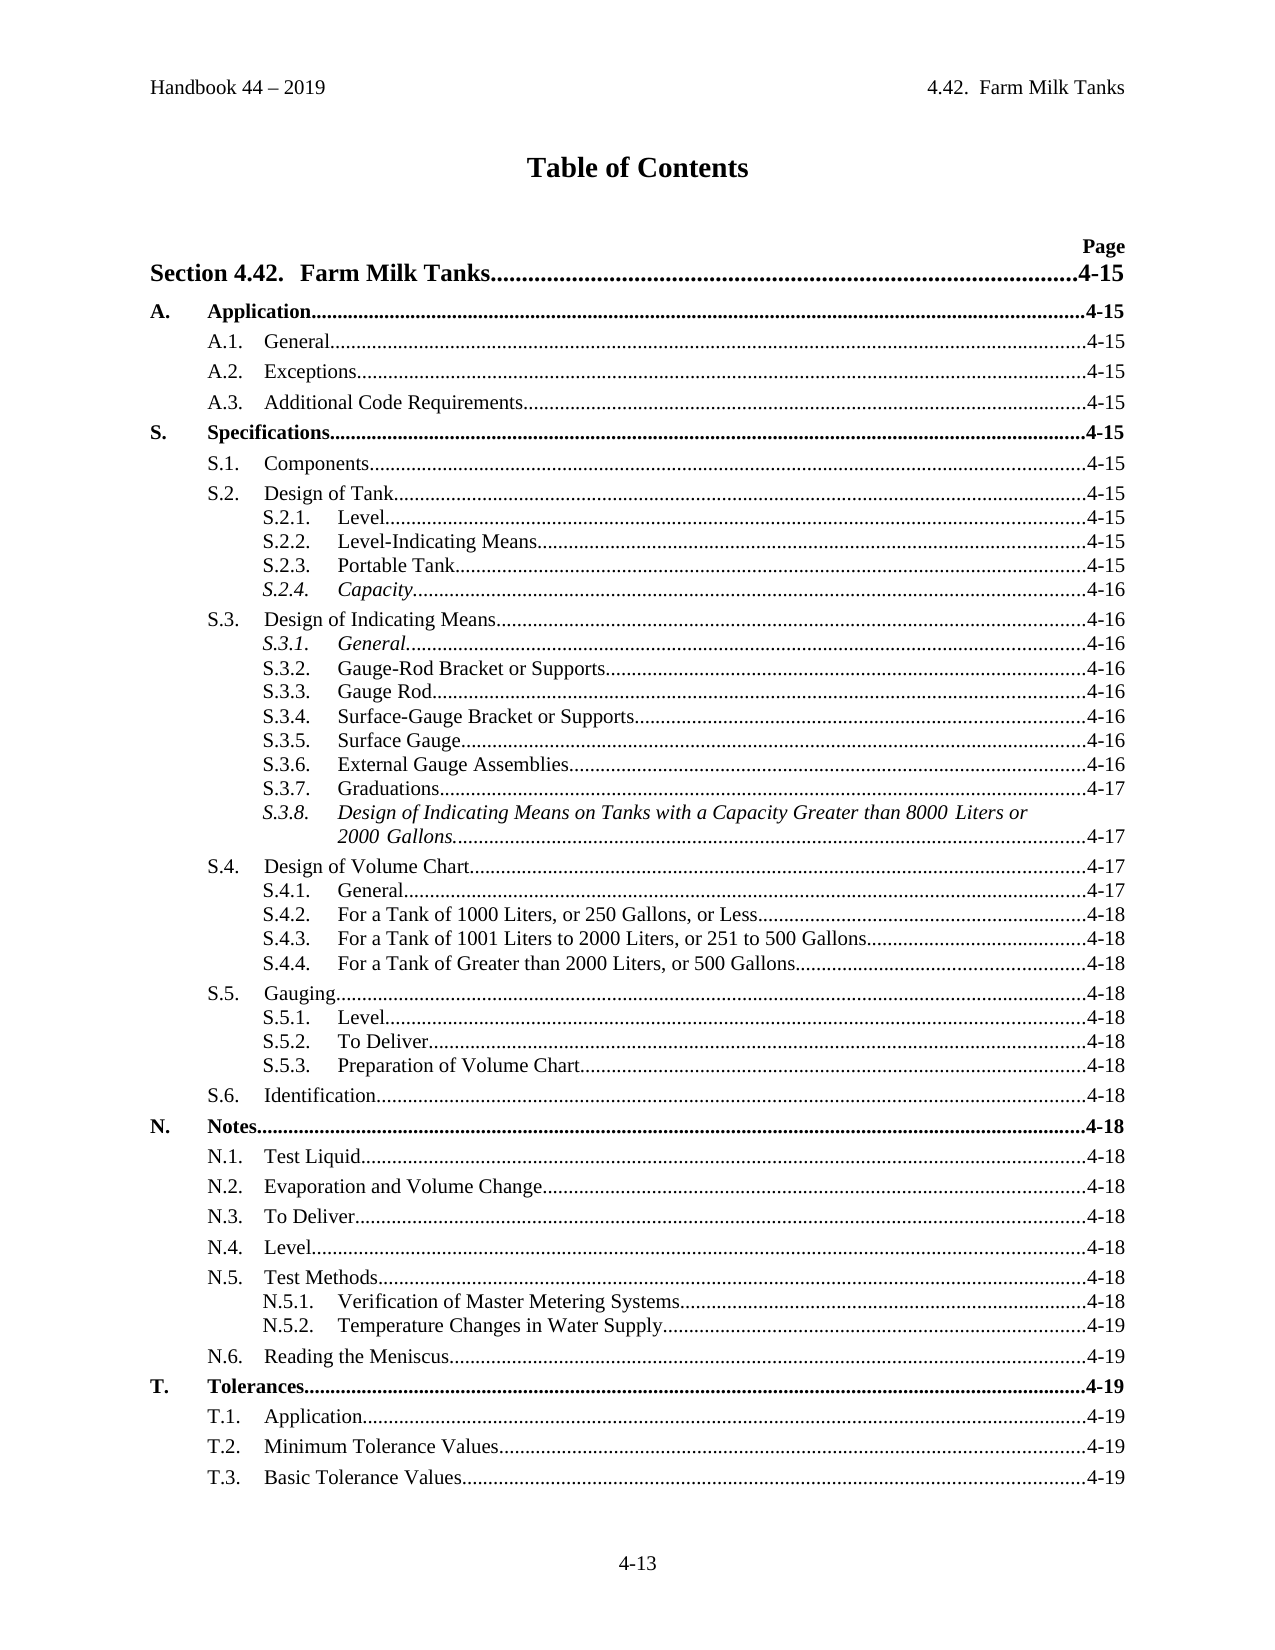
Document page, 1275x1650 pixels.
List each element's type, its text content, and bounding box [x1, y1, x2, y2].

text S.2. Design of Tank. 4-15 [207, 481, 1125, 505]
text T.3. Basic Tolerance Values. 4-19 [207, 1465, 1125, 1489]
text Table of Contents [150, 150, 1125, 183]
text S.3.2. Gauge-Rod Bracket or Supports. 4-16 [262, 655, 1125, 679]
text S.2.2. Level-Indicating Means. 4-15 [262, 529, 1125, 553]
text S.3.5. Surface Gauge. 4-16 [262, 728, 1125, 752]
text N.1. Test Liquid. 4-18 [207, 1144, 1125, 1168]
text S.3. Design of Indicating Means. 4-16 [207, 607, 1125, 631]
text Page [150, 233, 1125, 258]
text A.3. Additional Code Requirements 4-15 [207, 390, 1125, 414]
text S.2.1. Level. 4-15 [262, 505, 1125, 529]
text S.3.7. Graduations. 4-17 [262, 776, 1125, 800]
text S.2.3. Portable Tank. 4-15 [262, 553, 1125, 577]
text A.1. General. 4-15 [207, 329, 1125, 353]
text S.4.3. For a Tank of 1001 Liters to 2000 Liters, or 251 to 500 Gallons. 4-18 [262, 926, 1125, 950]
text T. Tolerances 4-19 [150, 1374, 1125, 1398]
text S.5.3. Preparation of Volume Chart. 4-18 [262, 1053, 1125, 1077]
text A.2. Exceptions. 4-15 [207, 359, 1125, 383]
text N.3. To Deliver. 4-18 [207, 1204, 1125, 1228]
text S.3.8. Design of Indicating Means on Tanks with a Capacity Greater than 8000 Liters or 2000 Gallons. 4-17 [262, 800, 1125, 848]
text N.4. Level. 4-18 [207, 1235, 1125, 1259]
text A. Application 4-15 [150, 299, 1125, 323]
text T.2. Minimum Tolerance Values. 4-19 [207, 1434, 1125, 1458]
text S.5.2. To Deliver. 4-18 [262, 1029, 1125, 1053]
text N.5. Test Methods. 4-18 [207, 1265, 1125, 1289]
text S.4. Design of Volume Chart. 4-17 [207, 854, 1125, 878]
text S.4.1. General. 4-17 [262, 878, 1125, 902]
text Section 4.42. Farm Milk Tanks 4-15 [150, 258, 1125, 286]
text T.1. Application. 4-19 [207, 1404, 1125, 1428]
text S.3.6. External Gauge Assemblies. 4-16 [262, 752, 1125, 776]
text N.5.1. Verification of Master Metering Systems. 4-18 [262, 1289, 1125, 1313]
text S.3.1. General. 4-16 [262, 631, 1125, 655]
text S.2.4. Capacity. 4-16 [262, 577, 1125, 601]
text S.3.4. Surface-Gauge Bracket or Supports. 4-16 [262, 703, 1125, 728]
text N.2. Evaporation and Volume Change. 4-18 [207, 1174, 1125, 1198]
text N.5.2. Temperature Changes in Water Supply. 4-19 [262, 1313, 1125, 1337]
text N. Notes 4-18 [150, 1113, 1125, 1138]
text N.6. Reading the Meniscus. 4-19 [207, 1343, 1125, 1368]
text S.4.2. For a Tank of 1000 Liters, or 250 Gallons, or Less. 4-18 [262, 902, 1125, 926]
text S. Specifications 4-15 [150, 420, 1125, 444]
text S.1. Components. 4-15 [207, 450, 1125, 474]
text S.3.3. Gauge Rod. 4-16 [262, 679, 1125, 703]
text S.4.4. For a Tank of Greater than 2000 Liters, or 500 Gallons. 4-18 [262, 950, 1125, 974]
text S.5.1. Level. 4-18 [262, 1005, 1125, 1029]
text S.6. Identification. 4-18 [207, 1083, 1125, 1107]
text S.5. Gauging. 4-18 [207, 981, 1125, 1005]
